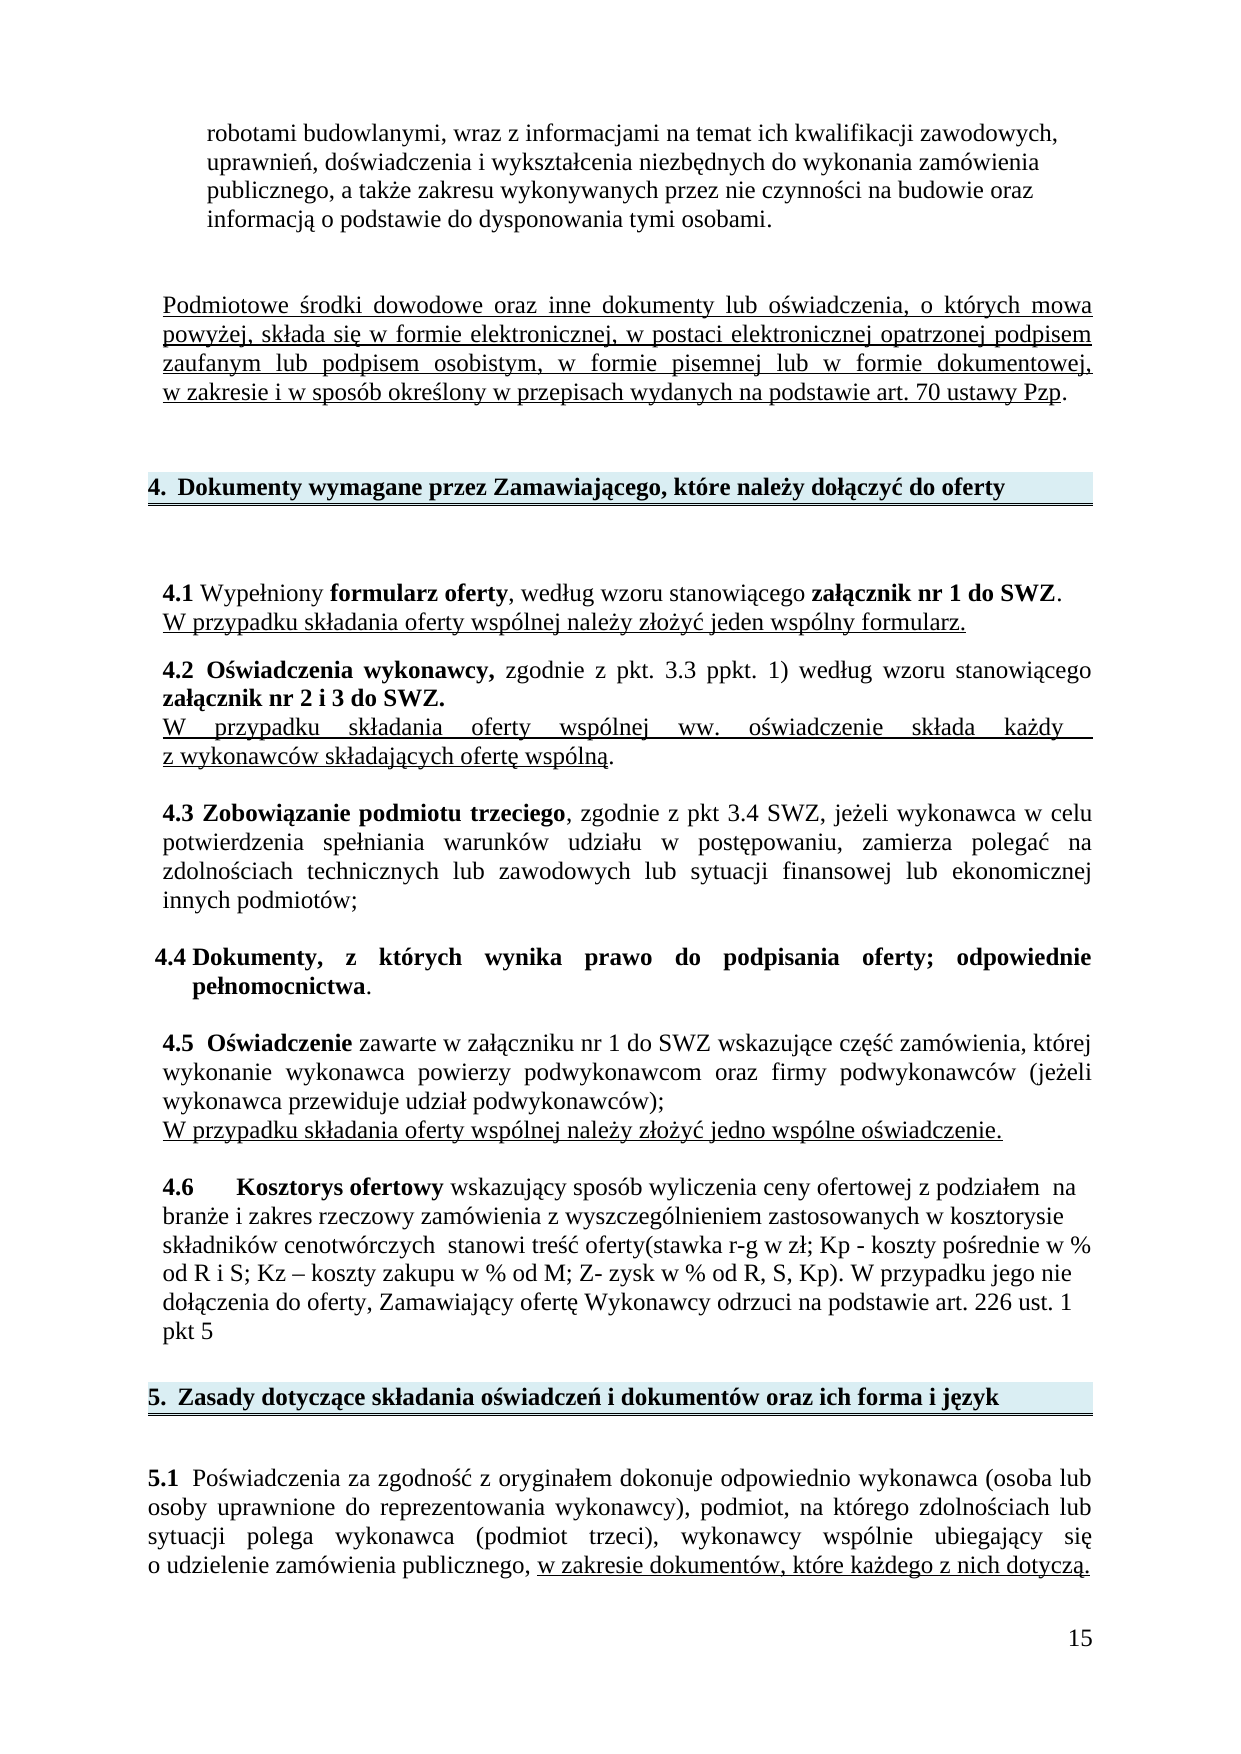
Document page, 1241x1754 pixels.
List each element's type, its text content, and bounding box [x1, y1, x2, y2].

text 4.2 Oświadczenia wykonawcy, zgodnie z pkt. 3.3 ppkt. 1) według wzoru stanowiącego załącznik nr 2 i 3 do SWZ. [162, 655, 1093, 712]
text 4.3 Zobowiązanie podmiotu trzeciego, zgodnie z pkt 3.4 SWZ, jeżeli wykonawca w celu potwierdzenia spełniania warunków udziału w postępowaniu, zamierza polegać na zdolnościach technicznych lub zawodowych lub sytuacji finansowej lub ekonomicznej innych podmiotów; [162, 798, 1093, 913]
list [169, 118, 1093, 233]
list Poświadczenia za zgodność z oryginałem dokonuje odpowiednio wykonawca (osoba lub osoby uprawnione do reprezentowania wykonawcy), podmiot, na którego zdolnościach lub sytuacji polega wykonawca (podmiot trzeci), wykonawcy wspólnie ubiegający się o udzielenie zamówienia publicznego, w zakresie dokumentów, które każdego z nich dotyczą. [148, 1463, 1093, 1578]
list W przypadku składania oferty wspólnej ww. oświadczenie składa każdy z wykonawców składających ofertę wspólną. [162, 738, 1093, 770]
text Podmiotowe środki dowodowe oraz inne dokumenty lub oświadczenia, o których mowa powyżej, składa się w formie elektronicznej, w postaci elektronicznej opatrzonej podpisem zaufanym lub podpisem osobistym, w formie pisemnej lub w formie dokumentowej, w zakresie i w sposób określony w przepisach wydanych na podstawie art. 70 ustawy Pzp. [162, 317, 1093, 373]
list Dokumenty wymagane przez Zamawiającego, które należy dołączyć do oferty [148, 472, 1093, 503]
list W przypadku składania oferty wspólnej należy złożyć jedno wspólne oświadczenie. [162, 1115, 1093, 1143]
list Dokumenty, z których wynika prawo do podpisania oferty; odpowiednie pełnomocnictwa. [154, 942, 1093, 1000]
list Oświadczenie zawarte w załączniku nr 1 do SWZ wskazujące część zamówienia, której wykonanie wykonawca powierzy podwykonawcom oraz firmy podwykonawców (jeżeli wykonawca przewiduje udział podwykonawców); [162, 1028, 1093, 1115]
list Kosztorys ofertowy wskazujący sposób wyliczenia ceny ofertowej z podziałem na branże i zakres rzeczowy zamówienia z wyszczególnieniem zastosowanych w kosztorysie składników cenotwórczych stanowi treść oferty(stawka r-g w zł; Kp - koszty pośrednie w % od R i S; Kz – koszty zakupu w % od M; Z- zysk w % od R, S, Kp). W przypadku jego nie dołączenia do oferty, Zamawiający ofertę Wykonawcy odrzuci na podstawie art. 226 ust. 1 pkt 5 [162, 1172, 1093, 1345]
text 4.1 Wypełniony formularz oferty, według wzoru stanowiącego załącznik nr 1 do SWZ. [162, 578, 1093, 607]
list W przypadku składania oferty wspólnej ww. oświadczenie składa każdy z wykonawców składających ofertę wspólną. [162, 712, 1093, 737]
text Podmiotowe środki dowodowe oraz inne dokumenty lub oświadczenia, o których mowa powyżej, składa się w formie elektronicznej, w postaci elektronicznej opatrzonej podpisem zaufanym lub podpisem osobistym, w formie pisemnej lub w formie dokumentowej, w zakresie i w sposób określony w przepisach wydanych na podstawie art. 70 ustawy Pzp. [162, 291, 1093, 316]
list Zasady dotyczące składania oświadczeń i dokumentów oraz ich forma i język [148, 1382, 1093, 1413]
text W przypadku składania oferty wspólnej należy złożyć jeden wspólny formularz. [162, 607, 1093, 636]
text Podmiotowe środki dowodowe oraz inne dokumenty lub oświadczenia, o których mowa powyżej, składa się w formie elektronicznej, w postaci elektronicznej opatrzonej podpisem zaufanym lub podpisem osobistym, w formie pisemnej lub w formie dokumentowej, w zakresie i w sposób określony w przepisach wydanych na podstawie art. 70 ustawy Pzp. [162, 374, 1093, 406]
